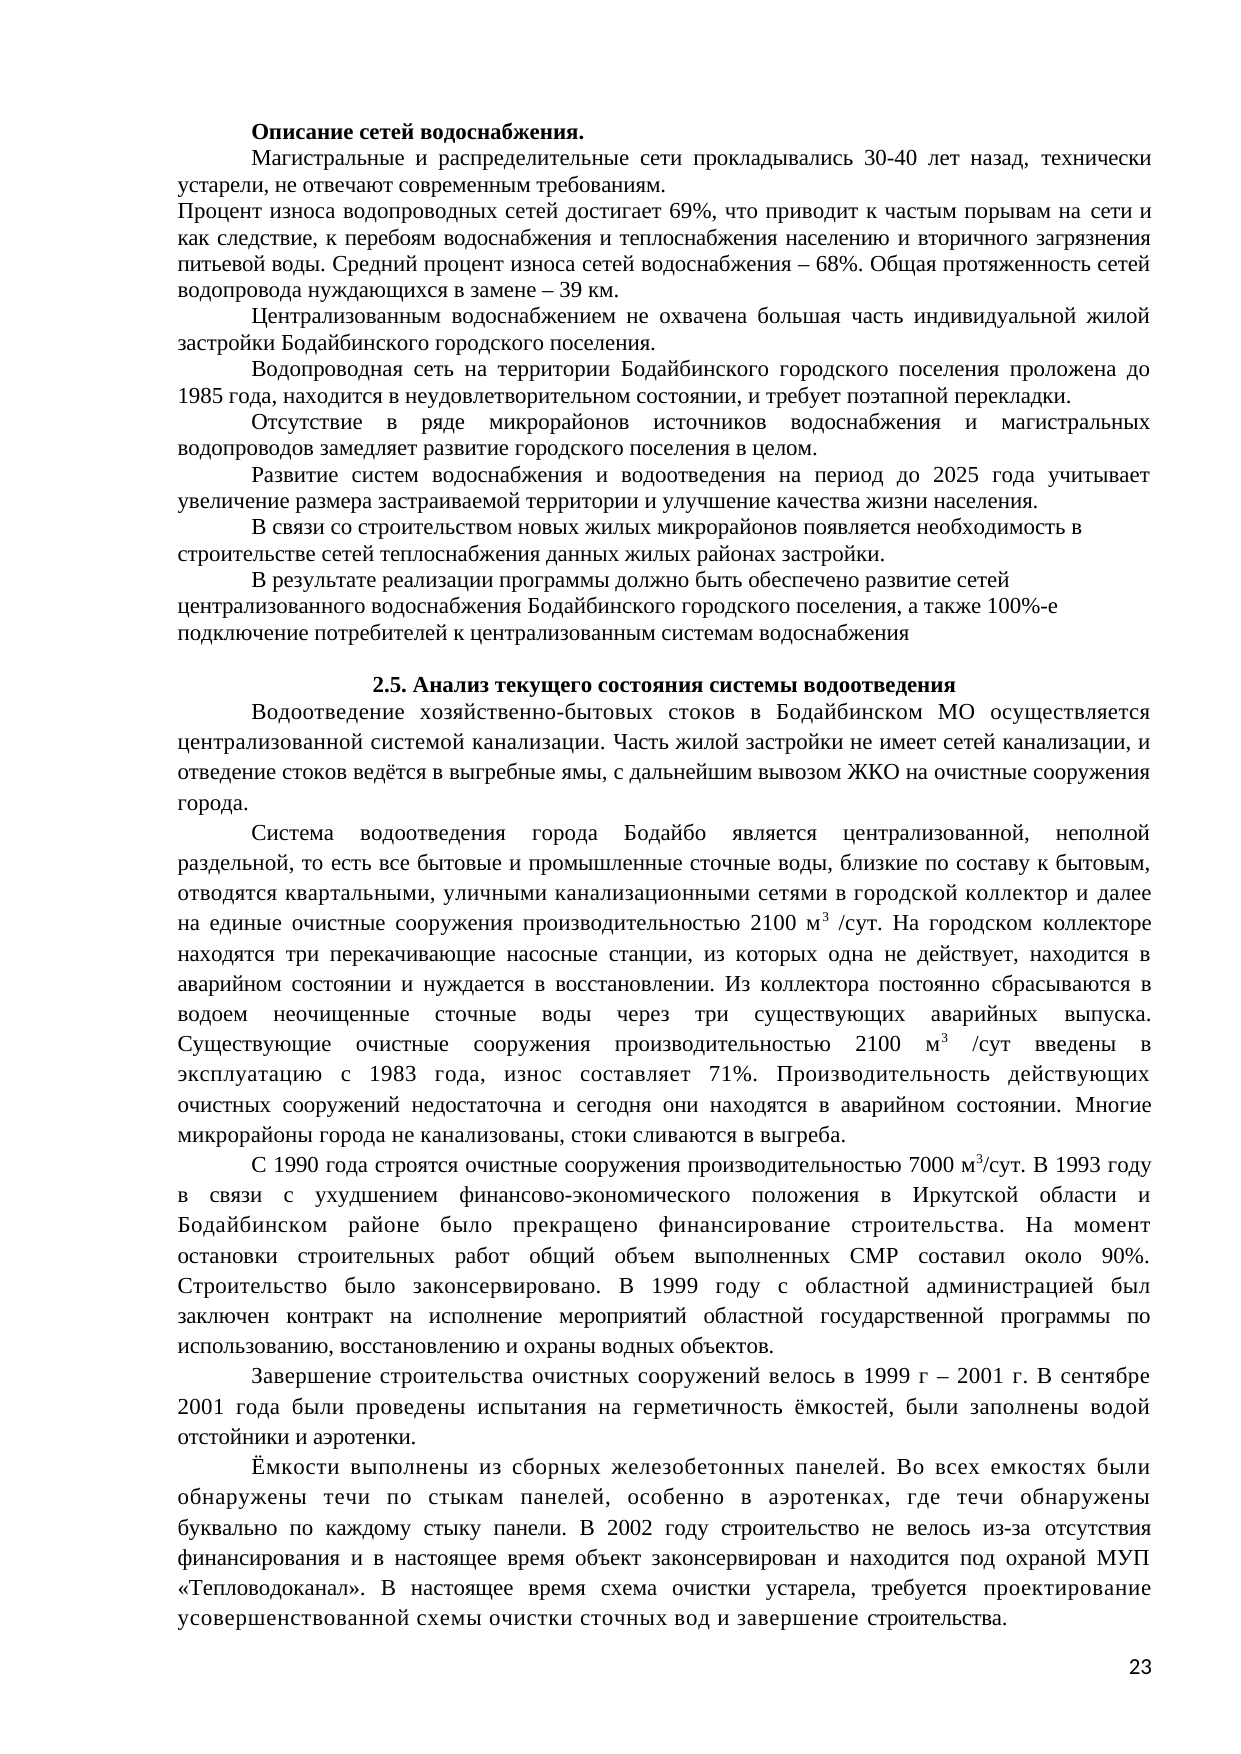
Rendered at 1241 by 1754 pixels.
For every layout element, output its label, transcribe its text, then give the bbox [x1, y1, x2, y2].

text Завершение строительства очистных сооружений велось в – . В сентябре 2001 года были проведены испытания на герметичность ёмкостей, были заполнены водой отстойники и аэротенки. [177, 1362, 1152, 1449]
text В результате реализации программы должно быть обеспечено развитие сетей централизованного водоснабжения Бодайбинского городского поселения, а также 100%-е подключение потребителей к централизованным системам водоснабжения [177, 566, 1152, 645]
text Централизованным водоснабжением не охвачена большая часть индивидуальной жилой застройки Бодайбинского городского поселения. [177, 303, 1152, 355]
text В связи со строительством новых жилых микрорайонов появляется необходимость в строительстве сетей теплоснабжения данных жилых районах застройки. [177, 513, 1152, 566]
text С 1990 года строятся очистные сооружения производительностью 7000 м3/сут. В 1993 году в связи с ухудшением финансово-экономического положения в Иркутской области и Бодайбинском районе было прекращено финансирование строительства. На момент остановки строительных работ общий объем выполненных СМР составил около 90%. Строительство было законсервировано. В 1999 году с областной администрацией был заключен контракт на исполнение мероприятий областной государственной программы по использованию, восстановлению и охраны водных объектов. [177, 1151, 1152, 1359]
text Система водоотведения города Бодайбо является централизованной, неполной раздельной, то есть все бытовые и промышленные сточные воды, близкие по составу к бытовым, отводятся квартальными, уличными канализационными сетями в городской коллектор и далее на единые очистные сооружения производительностью /сут. На городском коллекторе находятся три перекачивающие насосные станции, из которых одна не действует, находится в аварийном состоянии и нуждается в восстановлении. Из коллектора постоянно сбрасываются в водоем неочищенные сточные воды через три существующих аварийных выпуска. Существующие очистные сооружения производительностью /сут введены в эксплуатацию с 1983 года, износ составляет 71%. Производительность действующих очистных сооружений недостаточна и сегодня они находятся в аварийном состоянии. Многие микрорайоны города не канализованы, стоки сливаются в выгреба. [177, 819, 1152, 1147]
text Процент износа водопроводных сетей достигает 69%, что приводит к частым порывам на сети и как следствие, к перебоям водоснабжения и теплоснабжения населению и вторичного загрязнения питьевой воды. Средний процент износа сетей водоснабжения – 68%. Общая протяженность сетей водопровода нуждающихся в замене – 39 км. [177, 197, 1152, 303]
text Ёмкости выполнены из сборных железобетонных панелей. Во всех емкостях были обнаружены течи по стыкам панелей, особенно в аэротенках, где течи обнаружены буквально по каждому стыку панели. В 2002 году строительство не велось из-за отсутствия финансирования и в настоящее время объект законсервирован и находится под охраной МУП «Тепловодоканал». В настоящее время схема очистки устарела, требуется проектирование усовершенствованной схемы очистки сточных вод и завершение строительства. [177, 1453, 1152, 1631]
text Водопроводная сеть на территории Бодайбинского городского поселения проложена до 1985 года, находится в неудовлетворительном состоянии, и требует поэтапной перекладки. [177, 355, 1152, 408]
text Магистральные и распределительные сети прокладывались 30-40 лет назад, технически устарели, не отвечают современным требованиям. [177, 144, 1152, 197]
text Отсутствие в ряде микрорайонов источников водоснабжения и магистральных водопроводов замедляет развитие городского поселения в целом. [177, 408, 1152, 461]
text Описание сетей водоснабжения. [177, 118, 1152, 144]
text 2.5. Анализ текущего состояния системы водоотведения [177, 672, 1152, 698]
text Водоотведение хозяйственно-бытовых стоков в Бодайбинском МО осуществляется централизованной системой канализации. Часть жилой застройки не имеет сетей канализации, и отведение стоков ведётся в выгребные ямы, с дальнейшим вывозом ЖКО на очистные сооружения города. [177, 698, 1152, 815]
text Развитие систем водоснабжения и водоотведения на период до 2025 года учитывает увеличение размера застраиваемой территории и улучшение качества жизни населения. [177, 461, 1152, 513]
